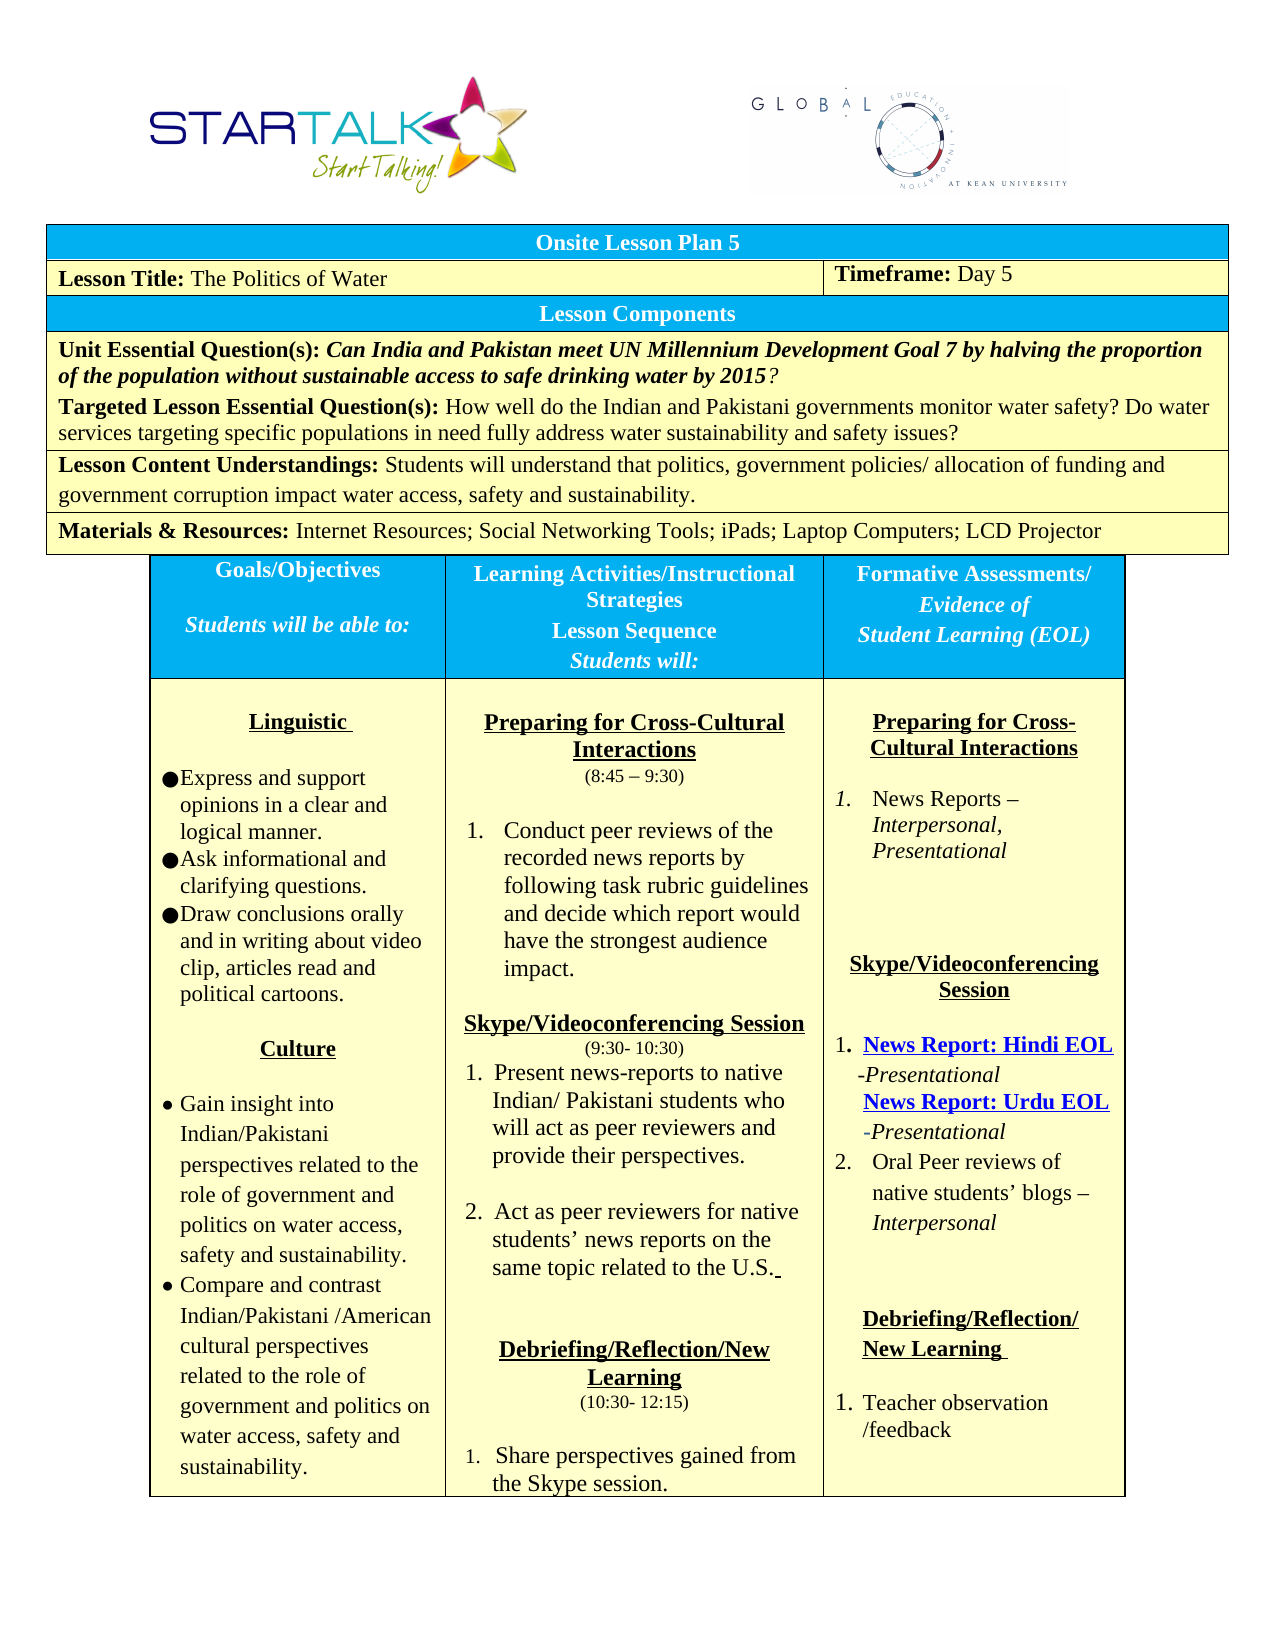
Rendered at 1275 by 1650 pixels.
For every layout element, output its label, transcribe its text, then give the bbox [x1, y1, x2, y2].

table_cell Materials & Resources: Internet Resources; Social Networking Tools; iPads; Laptop Computers; LCD Projector [47, 513, 1228, 554]
table_header Learning Activities/Instructional Strategies Lesson Sequence Students will: [446, 556, 823, 678]
picture [150, 75, 528, 195]
table_cell Unit Essential Question(s): Can India and Pakistan meet UN Millennium Development Goal 7 by halving the proportion of the population without sustainable access to safe drinking water by 2015? Targeted Lesson Essential Question(s): How well do the Indian and Pakistani governments monitor water safety? Do water services targeting specific populations in need fully address water sustainability and safety issues? [47, 332, 1228, 450]
table_cell Timeframe: Day 5 [824, 261, 1228, 295]
table_header Formative Assessments/ Evidence of Student Learning (EOL) [824, 556, 1124, 678]
table_header Goals/Objectives Students will be able to: [151, 556, 445, 678]
table_header Onsite Lesson Plan 5 [47, 225, 1228, 259]
table_cell Lesson Content Understandings: Students will understand that politics, government policies/ allocation of funding and government corruption impact water access, safety and sustainability. [47, 451, 1228, 512]
table_cell Lesson Title: The Politics of Water [47, 261, 823, 295]
picture [750, 85, 1069, 195]
table_cell Lesson Components [47, 296, 1228, 331]
